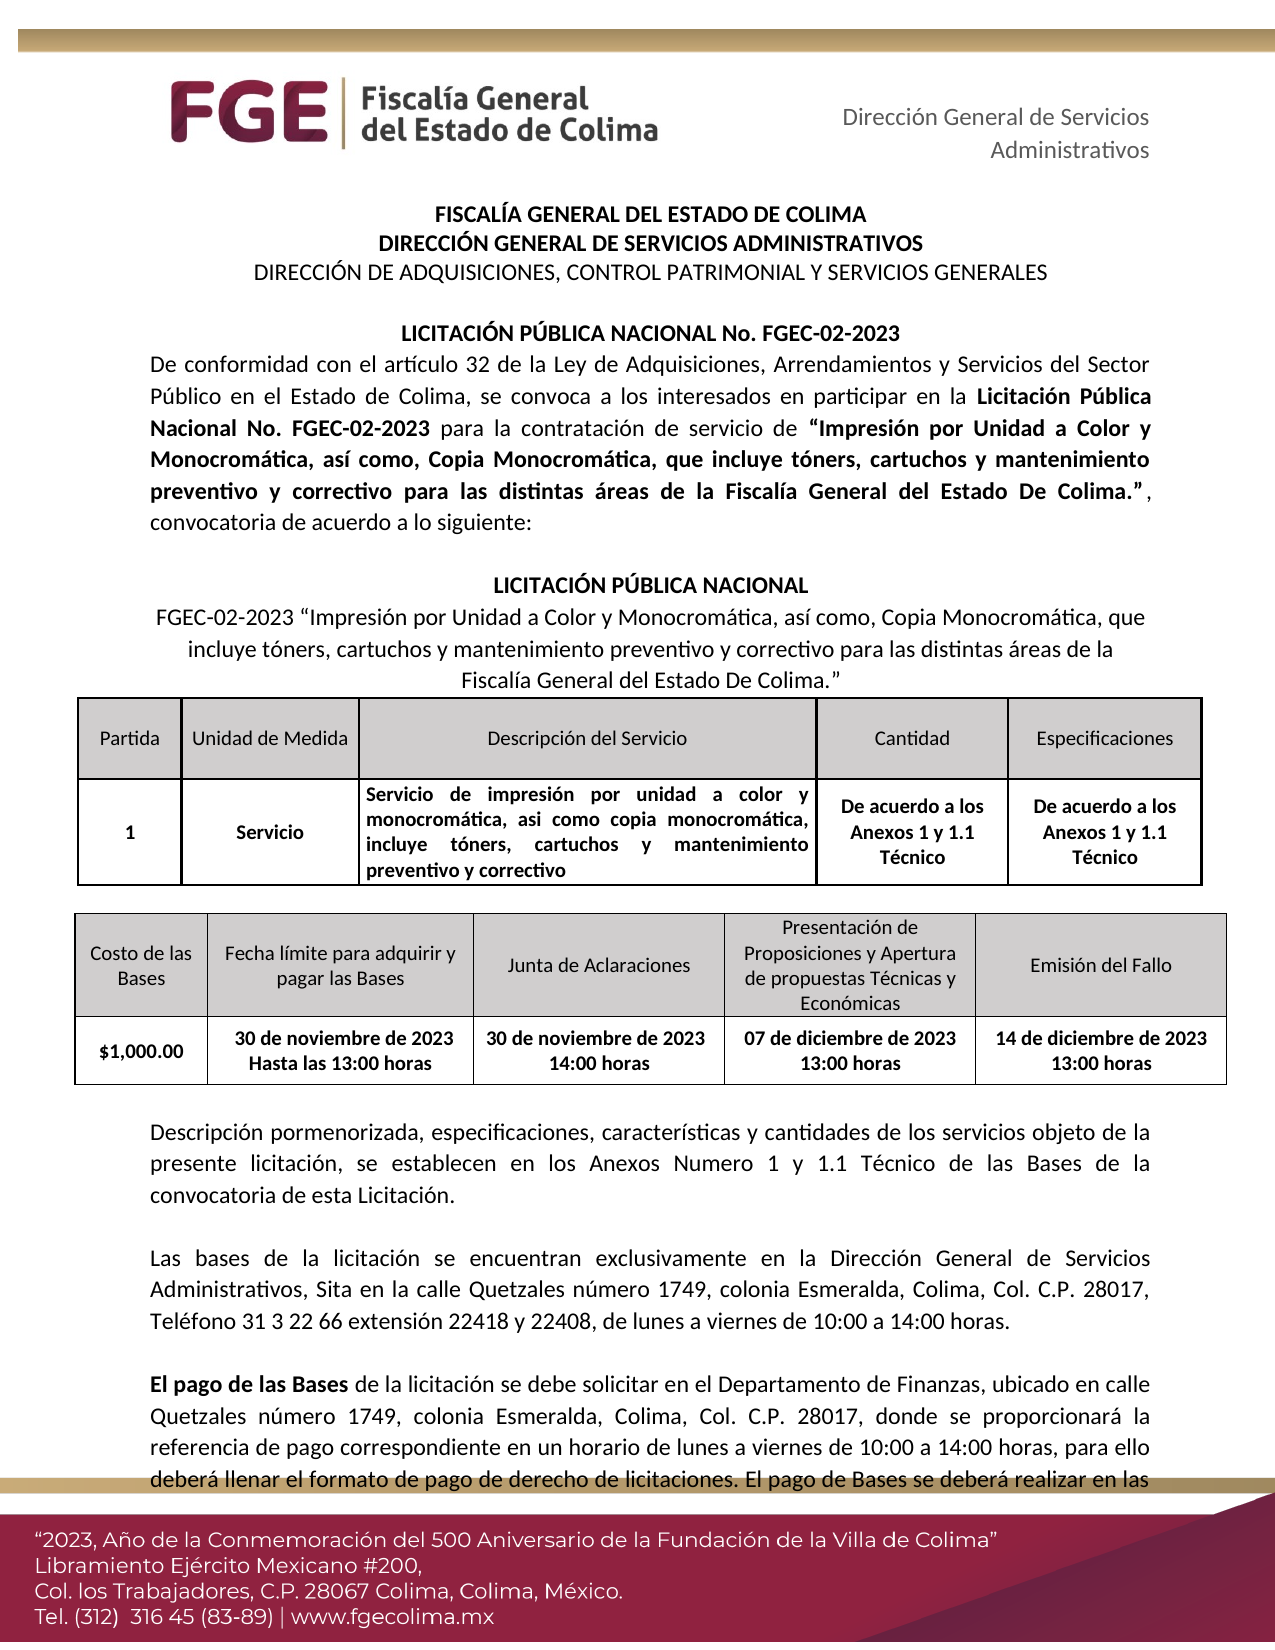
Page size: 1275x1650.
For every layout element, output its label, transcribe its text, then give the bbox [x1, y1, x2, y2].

table_cell 07 de diciembre de 2023 13:00 horas [725, 1017, 975, 1084]
table_header Unidad de Medida [183, 699, 358, 778]
table_header Costo de las Bases [76, 914, 207, 1016]
table_header Fecha límite para adquirir y pagar las Bases [208, 914, 473, 1016]
text FGEC-02-2023 “Impresión por Unidad a Color y Monocromática, así como, Copia Monocromática, que incluye tóners, cartuchos y mantenimiento preventivo y correctivo para las distintas áreas de la Fiscalía General del Estado De Colima.” [150, 602, 1152, 694]
table_cell De acuerdo a los Anexos 1 y 1.1 Técnico [1009, 780, 1200, 884]
table_cell 30 de noviembre de 2023 Hasta las 13:00 horas [208, 1017, 473, 1084]
text DIRECCIÓN DE ADQUISICIONES, CONTROL PATRIMONIAL Y SERVICIOS GENERALES [150, 257, 1152, 286]
table_header Junta de Aclaraciones [474, 914, 724, 1016]
table_cell 14 de diciembre de 2023 13:00 horas [976, 1017, 1226, 1084]
text LICITACIÓN PÚBLICA NACIONAL [150, 571, 1152, 600]
text DIRECCIÓN GENERAL DE SERVICIOS ADMINISTRATIVOS [150, 228, 1152, 257]
table_header Especificaciones [1009, 699, 1200, 778]
table_header Emisión del Fallo [976, 914, 1226, 1016]
table_cell 1 [79, 780, 180, 884]
table_cell Servicio de impresión por unidad a color y monocromática, asi como copia monocromática, incluye tóners, cartuchos y mantenimiento preventivo y correctivo [360, 780, 815, 884]
text LICITACIÓN PÚBLICA NACIONAL No. FGEC-02-2023 [150, 318, 1152, 347]
table_header Presentación de Proposiciones y Apertura de propuestas Técnicas y Económicas [725, 914, 975, 1016]
table_header Partida [79, 699, 180, 778]
picture [0, 1452, 1275, 1642]
table_header Cantidad [818, 699, 1007, 778]
text Las bases de la licitación se encuentran exclusivamente en la Dirección General de Servicios Administrativos, Sita en la calle Quetzales número 1749, colonia Esmeralda, Colima, Col. C.P. 28017, Teléfono 31 3 22 66 extensión 22418 y 22408, de lunes a viernes de 10:00 a 14:00 horas. [150, 1243, 1152, 1335]
table_cell Servicio [183, 780, 358, 884]
picture [18, 28, 1275, 175]
table_cell 30 de noviembre de 2023 14:00 horas [474, 1017, 724, 1084]
table_header Descripción del Servicio [360, 699, 815, 778]
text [150, 1369, 1152, 1493]
table_cell De acuerdo a los Anexos 1 y 1.1 Técnico [818, 780, 1007, 884]
text Descripción pormenorizada, especificaciones, características y cantidades de los servicios objeto de la presente licitación, se establecen en los Anexos Numero 1 y 1.1 Técnico de las Bases de la convocatoria de esta Licitación. [150, 1117, 1152, 1209]
text De conformidad con el artículo 32 de la Ley de Adquisiciones, Arrendamientos y Servicios del Sector Público en el Estado de Colima, se convoca a los interesados en participar en la Licitación Pública Nacional No. FGEC-02-2023 para la contratación de servicio de “Impresión por Unidad a Color y Monocromática, así como, Copia Monocromática, que incluye tóners, cartuchos y mantenimiento preventivo y correctivo para las distintas áreas de la Fiscalía General del Estado De Colima.”, convocatoria de acuerdo a lo siguiente: [150, 349, 1152, 537]
table_cell $1,000.00 [76, 1017, 207, 1084]
text FISCALÍA GENERAL DEL ESTADO DE COLIMA [150, 150, 1152, 228]
